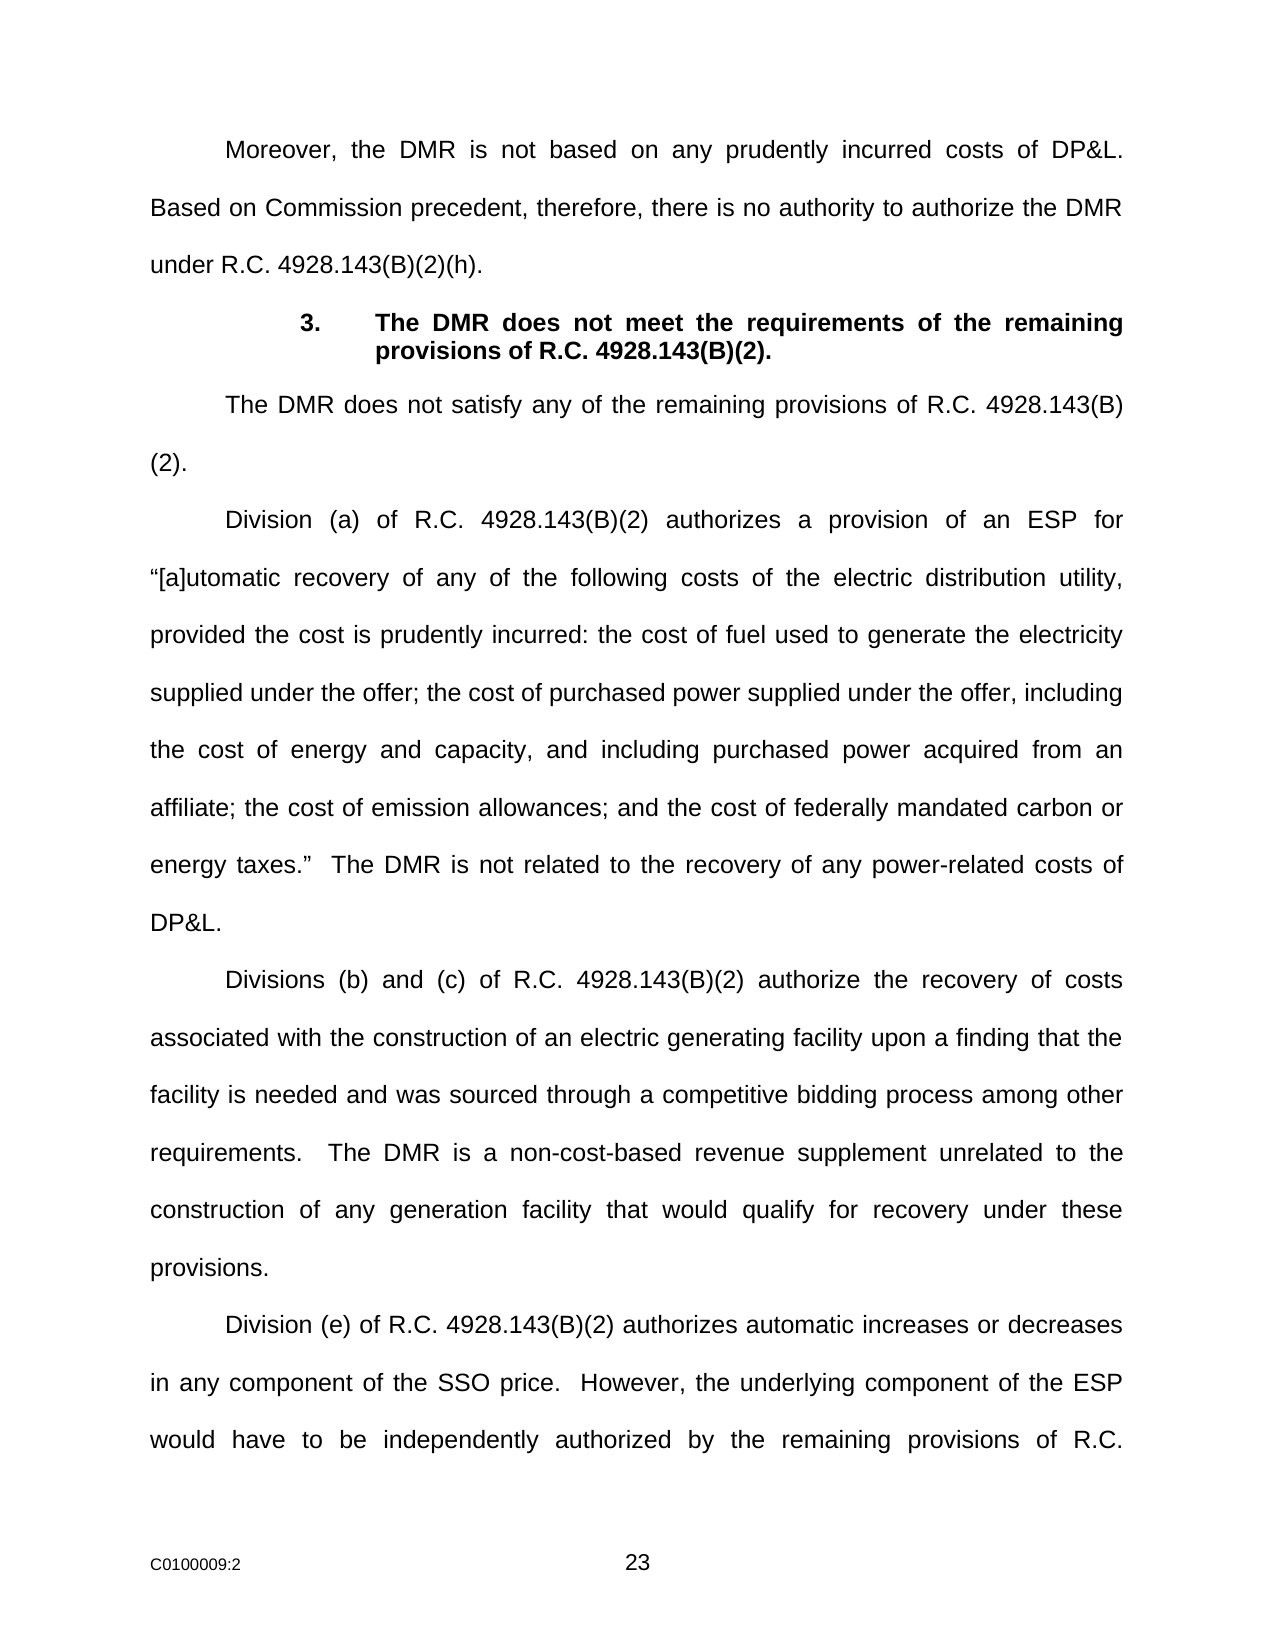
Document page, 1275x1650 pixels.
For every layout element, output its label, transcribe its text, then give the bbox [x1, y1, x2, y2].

subtitle The DMR does not meet the requirements of the remaining provisions of R.C. 4928.143(B)(2). [300, 307, 1125, 365]
text Moreover, the DMR is not based on any prudently incurred costs of DP&L. Based on Commission precedent, therefore, there is no authority to authorize the DMR under R.C. 4928.143(B)(2)(h). [150, 135, 1125, 279]
text Division (a) of R.C. 4928.143(B)(2) authorizes a provision of an ESP for “[a]utomatic recovery of any of the following costs of the electric distribution utility, provided the cost is prudently incurred: the cost of fuel used to generate the electricity supplied under the offer; the cost of purchased power supplied under the offer, including the cost of energy and capacity, and including purchased power acquired from an affiliate; the cost of emission allowances; and the cost of federally mandated carbon or energy taxes.” The DMR is not related to the recovery of any power-related costs of DP&L. [150, 505, 1125, 936]
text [150, 1310, 1125, 1454]
text Divisions (b) and (c) of R.C. 4928.143(B)(2) authorize the recovery of costs associated with the construction of an electric generating facility upon a finding that the facility is needed and was sourced through a competitive bidding process among other requirements. The DMR is a non-cost-based revenue supplement unrelated to the construction of any generation facility that would qualify for recovery under these provisions. [150, 965, 1125, 1281]
text The DMR does not satisfy any of the remaining provisions of R.C. 4928.143(B)(2). [150, 390, 1125, 476]
